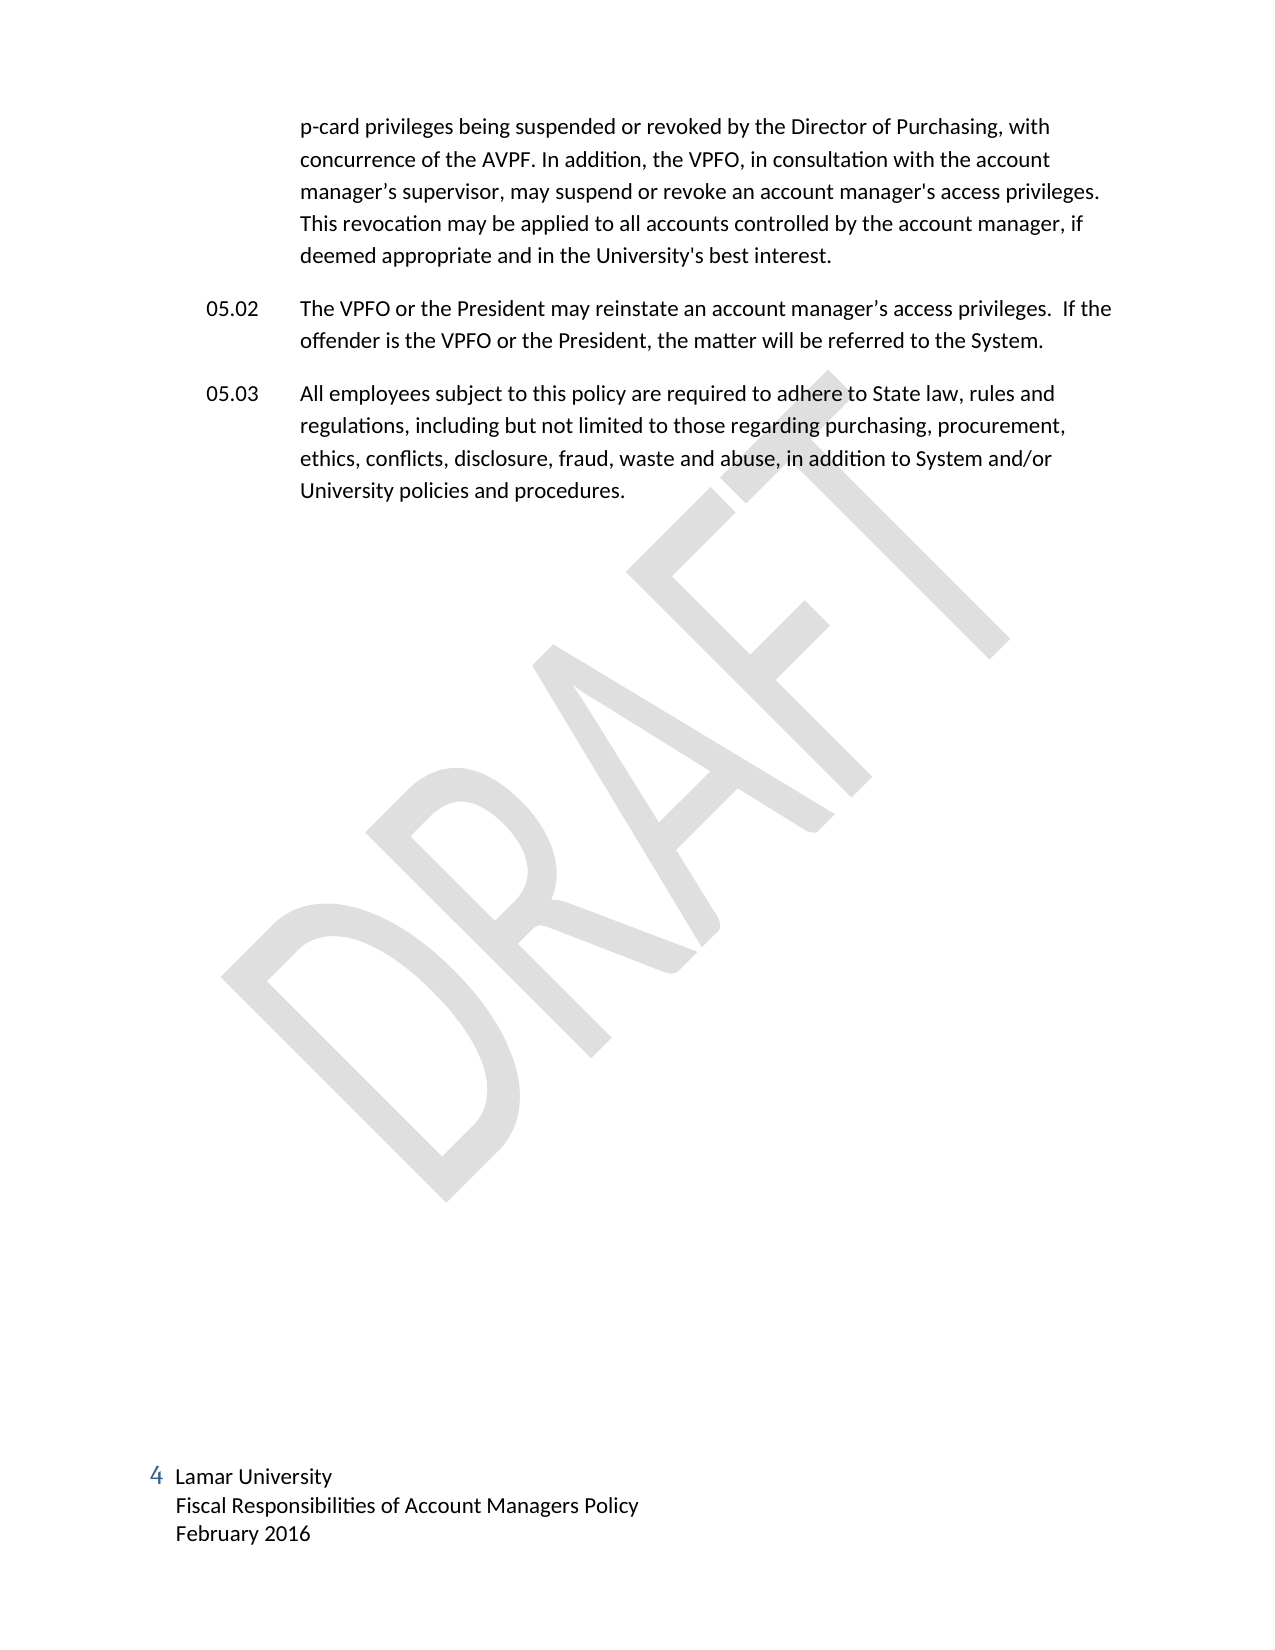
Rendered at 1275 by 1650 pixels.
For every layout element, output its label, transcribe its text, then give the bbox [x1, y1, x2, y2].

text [206, 112, 1125, 269]
text 05.02 The VPFO or the President may reinstate an account manager’s access privileges. If the offender is the VPFO or the President, the matter will be referred to the System. [206, 294, 1125, 354]
text 05.03 All employees subject to this policy are required to adhere to State law, rules and regulations, including but not limited to those regarding purchasing, procurement, ethics, conflicts, disclosure, fraud, waste and abuse, in addition to System and/or University policies and procedures. [206, 379, 1125, 504]
